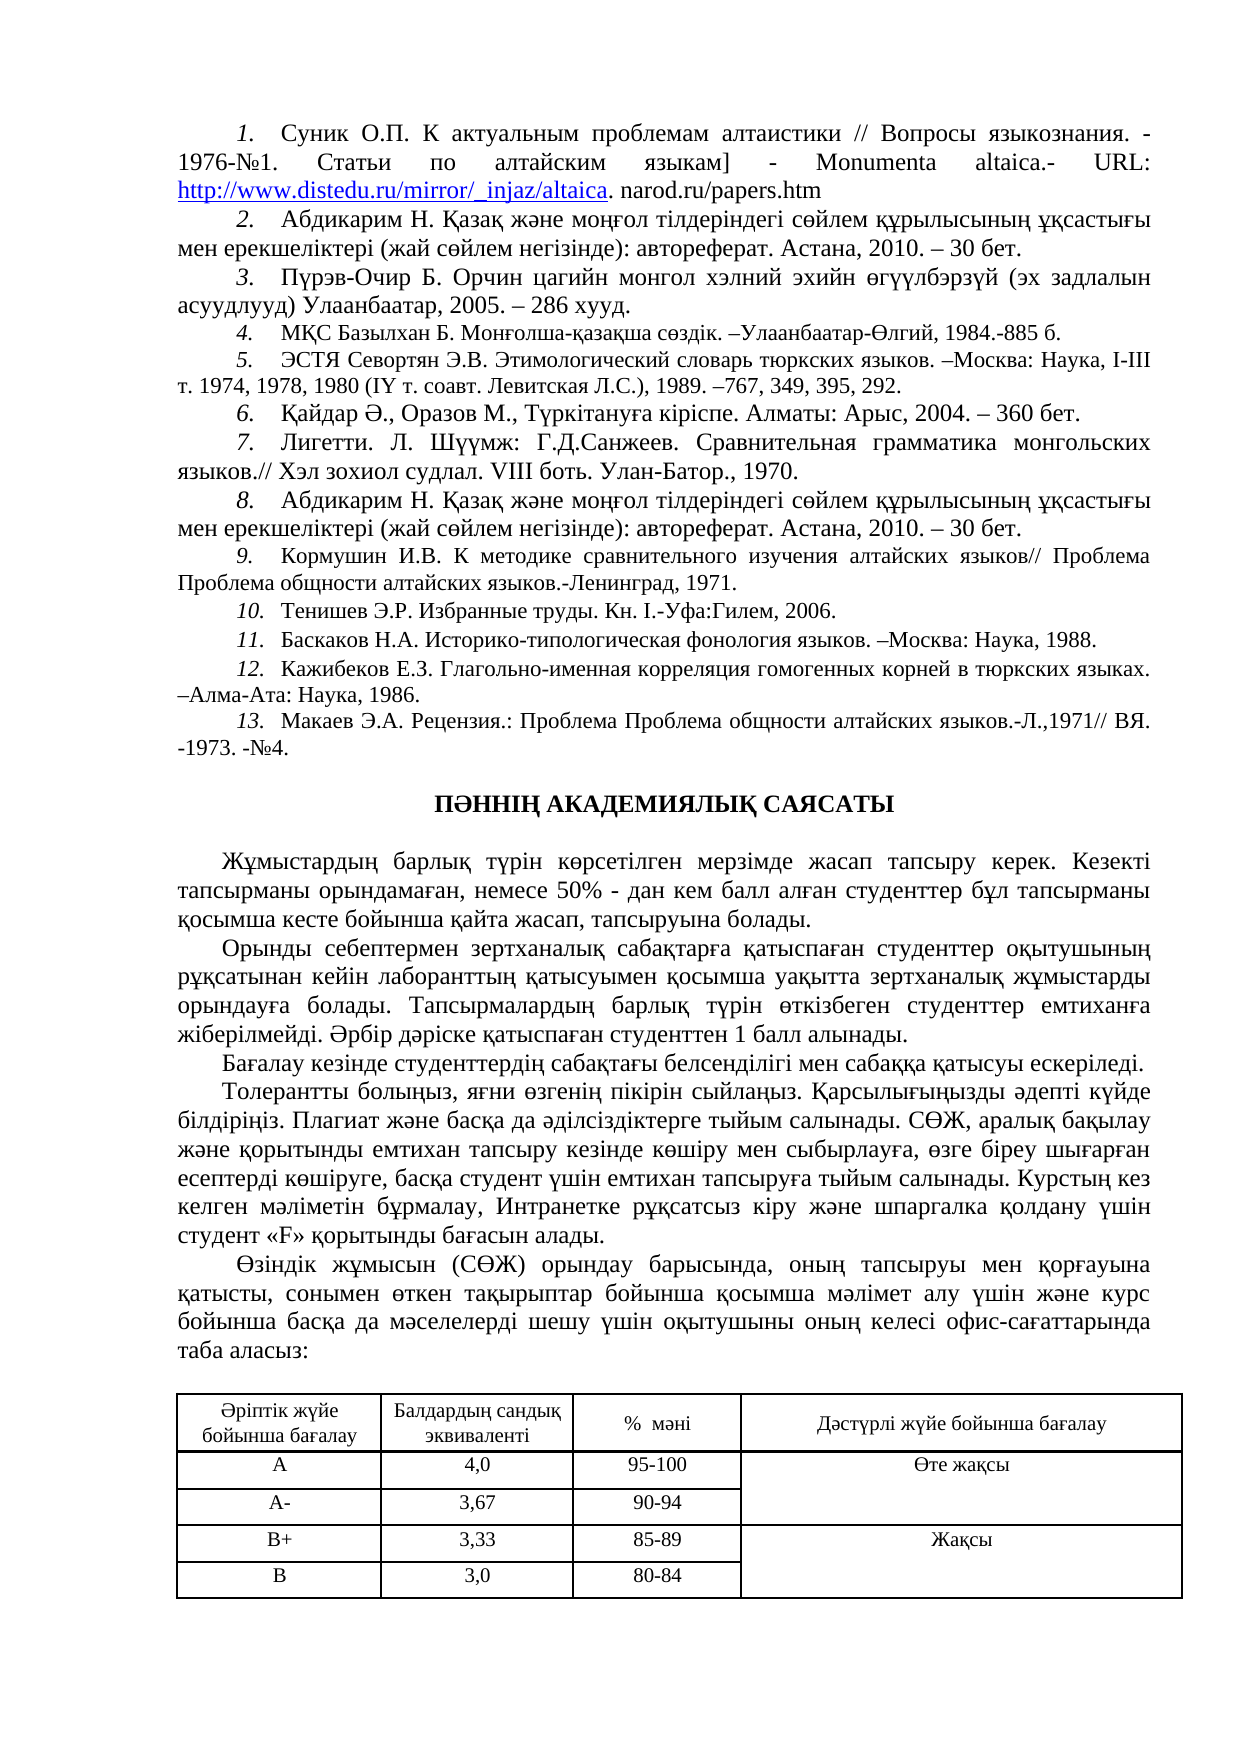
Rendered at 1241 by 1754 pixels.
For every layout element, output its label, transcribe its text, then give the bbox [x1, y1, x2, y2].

text Өзіндік жұмысын (СӨЖ) орындау барысында, оның тапсыруы мен қорғауына қатысты, сонымен өткен тақырыптар бойынша қосымша мәлімет алу үшін және курс бойынша басқа да мәселелерді шешу үшін оқытушыны оның келесі офис-сағаттарында таба аласыз: [177, 1249, 1152, 1364]
text Бағалау кезінде студенттердің сабақтағы белсенділігі мен сабаққа қатысуы ескеріледі. [177, 1048, 1152, 1076]
list МҚС Базылхан Б. Монғолша-қазақша сөздік. –Улаанбаатар-Өлгий, 1984.-885 б. [177, 319, 1152, 346]
table_cell 90-94 [574, 1490, 740, 1524]
list Макаев Э.А. Рецензия.: Проблема Проблема общности алтайских языков.-Л.,1971// ВЯ. -1973. -№4. [177, 707, 1152, 760]
list Тенишев Э.Р. Избранные труды. Кн. І.-Уфа:Гилем, 2006. [177, 597, 1152, 624]
list Суник О.П. К актуальным проблемам алтаистики // Вопросы языкознания. - 1976-№1. Статьи по алтайским языкам] - Monumenta altaica.- URL: http://www.distedu.ru/mirror/_injaz/altaica. narod.ru/papers.htm [177, 118, 1152, 204]
table_cell В [178, 1563, 380, 1597]
list Қайдар Ә., Оразов М., Түркітануға кіріспе. Алматы: Арыс, 2004. – 360 бет. [177, 398, 1152, 427]
text Орынды себептермен зертханалық сабақтарға қатыспаған студенттер оқытушының рұқсатынан кейін лаборанттың қатысуымен қосымша уақытта зертханалық жұмыстарды орындауға болады. Тапсырмалардың барлық түрін өткізбеген студенттер емтиханға жіберілмейді. Әрбір дәріске қатыспаған студенттен 1 балл алынады. [177, 933, 1152, 1048]
list Пүрэв-Очир Б. Орчин цагийн монгол хэлний эхийн өгүүлбэрзүй (эх задлалын асуудлууд) Улаанбаатар, 2005. – 286 хууд. [177, 262, 1152, 319]
table_cell 3,33 [382, 1526, 572, 1561]
table_cell 80-84 [574, 1563, 740, 1597]
table_cell 3,67 [382, 1490, 572, 1524]
table_cell 95-100 [574, 1453, 740, 1488]
list Лигетти. Л. Шүүмж: Г.Д.Санжеев. Сравнительная грамматика монгольских языков.// Хэл зохиол судлал. VIII боть. Улан-Батор., 1970. [177, 427, 1152, 485]
table_cell 85-89 [574, 1526, 740, 1561]
table_cell Өте жақсы [742, 1453, 1181, 1524]
list Абдикарим Н. Қазақ және моңғол тілдеріндегі сөйлем құрылысының ұқсастығы мен ерекшеліктері (жай сөйлем негізінде): автореферат. Астана, 2010. – 30 бет. [177, 485, 1152, 542]
table_cell 4,0 [382, 1453, 572, 1488]
table_cell А- [178, 1490, 380, 1524]
table_header % мәні [574, 1395, 740, 1450]
text Толерантты болыңыз, яғни өзгенің пікірін сыйлаңыз. Қарсылығыңызды әдепті күйде білдіріңіз. Плагиат және басқа да әділсіздіктерге тыйым салынады. СӨЖ, аралық бақылау және қорытынды емтихан тапсыру кезінде көшіру мен сыбырлауға, өзге біреу шығарған есептерді көшіруге, басқа студент үшін емтихан тапсыруға тыйым салынады. Курстың кез келген мәліметін бұрмалау, Интранетке рұқсатсыз кіру және шпаргалка қолдану үшін студент «F» қорытынды бағасын алады. [177, 1076, 1152, 1249]
table_cell Жақсы [742, 1526, 1181, 1597]
list Кормушин И.В. К методике сравнительного изучения алтайских языков// Проблема Проблема общности алтайских языков.-Ленинград, 1971. [177, 542, 1152, 595]
table_header Балдардың сандық эквиваленті [382, 1395, 572, 1450]
table_header Дәстүрлі жүйе бойынша бағалау [742, 1395, 1181, 1450]
list ЭСТЯ Севортян Э.В. Этимологический словарь тюркских языков. –Москва: Наука, I-III т. 1974, 1978, 1980 (IҮ т. соавт. Левитская Л.С.), 1989. –767, 349, 395, 292. [177, 346, 1152, 398]
table_cell 3,0 [382, 1563, 572, 1597]
table_cell В+ [178, 1526, 380, 1561]
text ПӘННІҢ АКАДЕМИЯЛЫҚ САЯСАТЫ [177, 789, 1152, 818]
list Кажибеков Е.З. Глагольно-именная корреляция гомогенных корней в тюркских языках. –Алма-Ата: Наука, 1986. [177, 655, 1152, 707]
list Баскаков Н.А. Историко-типологическая фонология языков. –Москва: Наука, 1988. [177, 626, 1152, 652]
text Жұмыстардың барлық түрін көрсетілген мерзімде жасап тапсыру керек. Кезекті тапсырманы орындамаған, немесе 50% - дан кем балл алған студенттер бұл тапсырманы қосымша кесте бойынша қайта жасап, тапсыруына болады. [177, 846, 1152, 933]
table_header Әріптік жүйе бойынша бағалау [178, 1395, 380, 1450]
table_cell А [178, 1453, 380, 1488]
list Абдикарим Н. Қазақ және моңғол тілдеріндегі сөйлем құрылысының ұқсастығы мен ерекшеліктері (жай сөйлем негізінде): автореферат. Астана, 2010. – 30 бет. [177, 204, 1152, 262]
